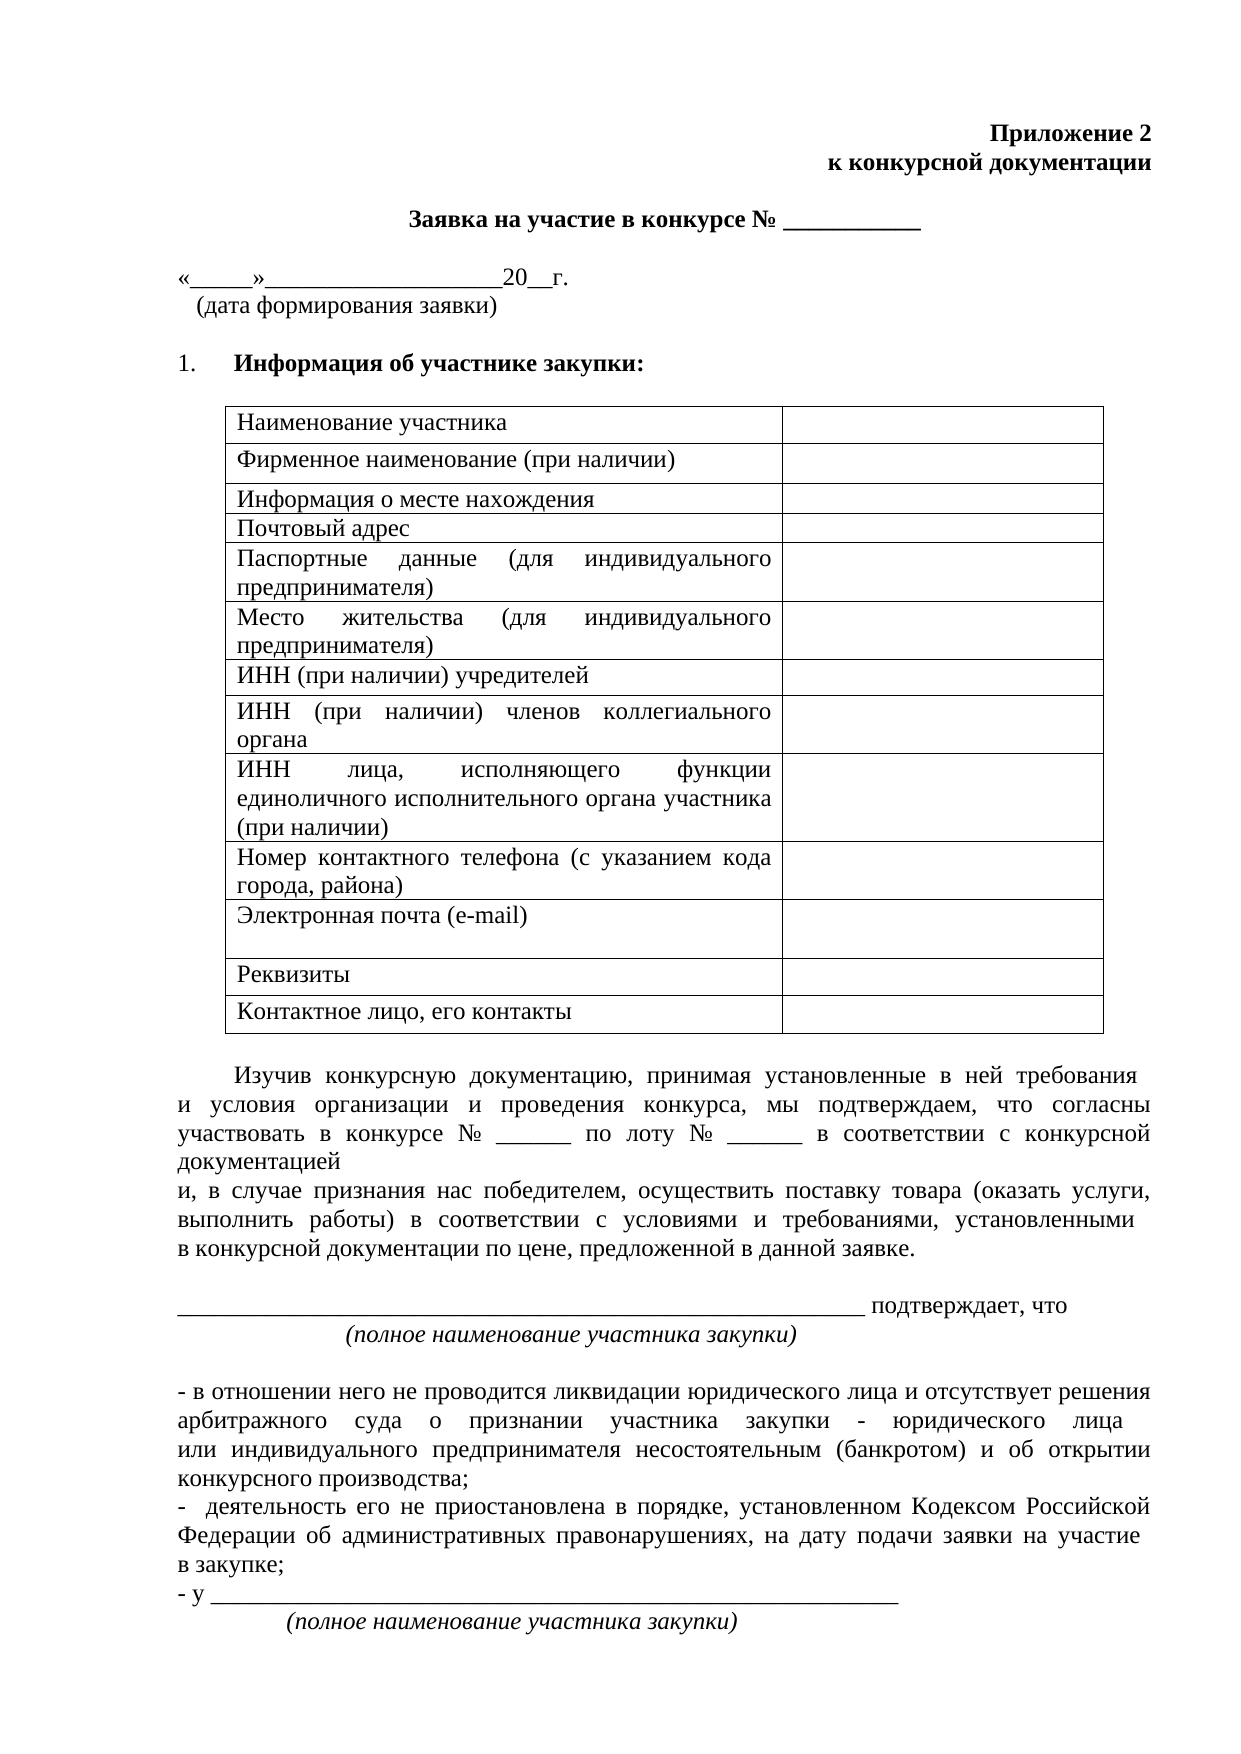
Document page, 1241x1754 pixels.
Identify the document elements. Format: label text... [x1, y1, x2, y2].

text Изучив конкурсную документацию, принимая установленные в ней требования и условия организации и проведения конкурса, мы подтверждаем, что согласны участвовать в конкурсе № ______ по лоту № ______ в соответствии с конкурсной документацией и, в случае признания нас победителем, осуществить поставку товара (оказать услуги, выполнить работы) в соответствии с условиями и требованиями, установленными в конкурсной документации по цене, предложенной в данной заявке. [177, 1060, 1152, 1261]
table_cell [783, 842, 1103, 899]
table_cell [783, 754, 1103, 841]
text _______________________________________________________ подтверждает, что (полное наименование участника закупки) [177, 1290, 1152, 1348]
table_cell Реквизиты [226, 959, 782, 995]
text - деятельность его не приостановлена в порядке, установленном Кодексом Российской Федерации об административных правонарушениях, на дату подачи заявки на участие в закупке; [177, 1491, 1152, 1578]
table_cell Почтовый адрес [226, 514, 782, 542]
table_cell Номер контактного телефона (с указанием кода города, района) [226, 842, 782, 899]
table_cell [783, 996, 1103, 1033]
text «_____»___________________20__г. [177, 262, 1152, 291]
table_cell [783, 444, 1103, 483]
table_cell Паспортные данные (для индивидуального предпринимателя) [226, 543, 782, 601]
table_header [783, 407, 1103, 443]
text - в отношении него не проводится ликвидации юридического лица и отсутствует решения арбитражного суда о признании участника закупки - юридического лица или индивидуального предпринимателя несостоятельным (банкротом) и об открытии конкурсного производства; [177, 1376, 1152, 1491]
text Приложение 2 [177, 118, 1152, 147]
table_cell ИНН (при наличии) учредителей [226, 660, 782, 695]
table_cell [783, 543, 1103, 601]
list Информация об участнике закупки: [177, 348, 1152, 377]
text к конкурсной документации [177, 147, 1152, 176]
table_cell [783, 484, 1103, 512]
table_cell [783, 959, 1103, 995]
text Заявка на участие в конкурсе № ___________ [177, 204, 1152, 233]
table_cell Место жительства (для индивидуального предпринимателя) [226, 602, 782, 659]
table_cell Электронная почта (e-mail) [226, 900, 782, 958]
table_cell [783, 602, 1103, 659]
table_cell ИНН (при наличии) членов коллегиального органа [226, 696, 782, 753]
table_cell [783, 514, 1103, 542]
table_cell Контактное лицо, его контакты [226, 996, 782, 1033]
text (дата формирования заявки) [177, 291, 1152, 319]
table_cell [783, 696, 1103, 753]
table_header Наименование участника [226, 407, 782, 443]
table_cell Информация о месте нахождения [226, 484, 782, 512]
table_cell [783, 660, 1103, 695]
table_cell Фирменное наименование (при наличии) [226, 444, 782, 483]
text - у _______________________________________________________ (полное наименование участника закупки) [177, 1578, 1152, 1635]
table_cell [783, 900, 1103, 958]
table_cell ИНН лица, исполняющего функции единоличного исполнительного органа участника (при наличии) [226, 754, 782, 841]
